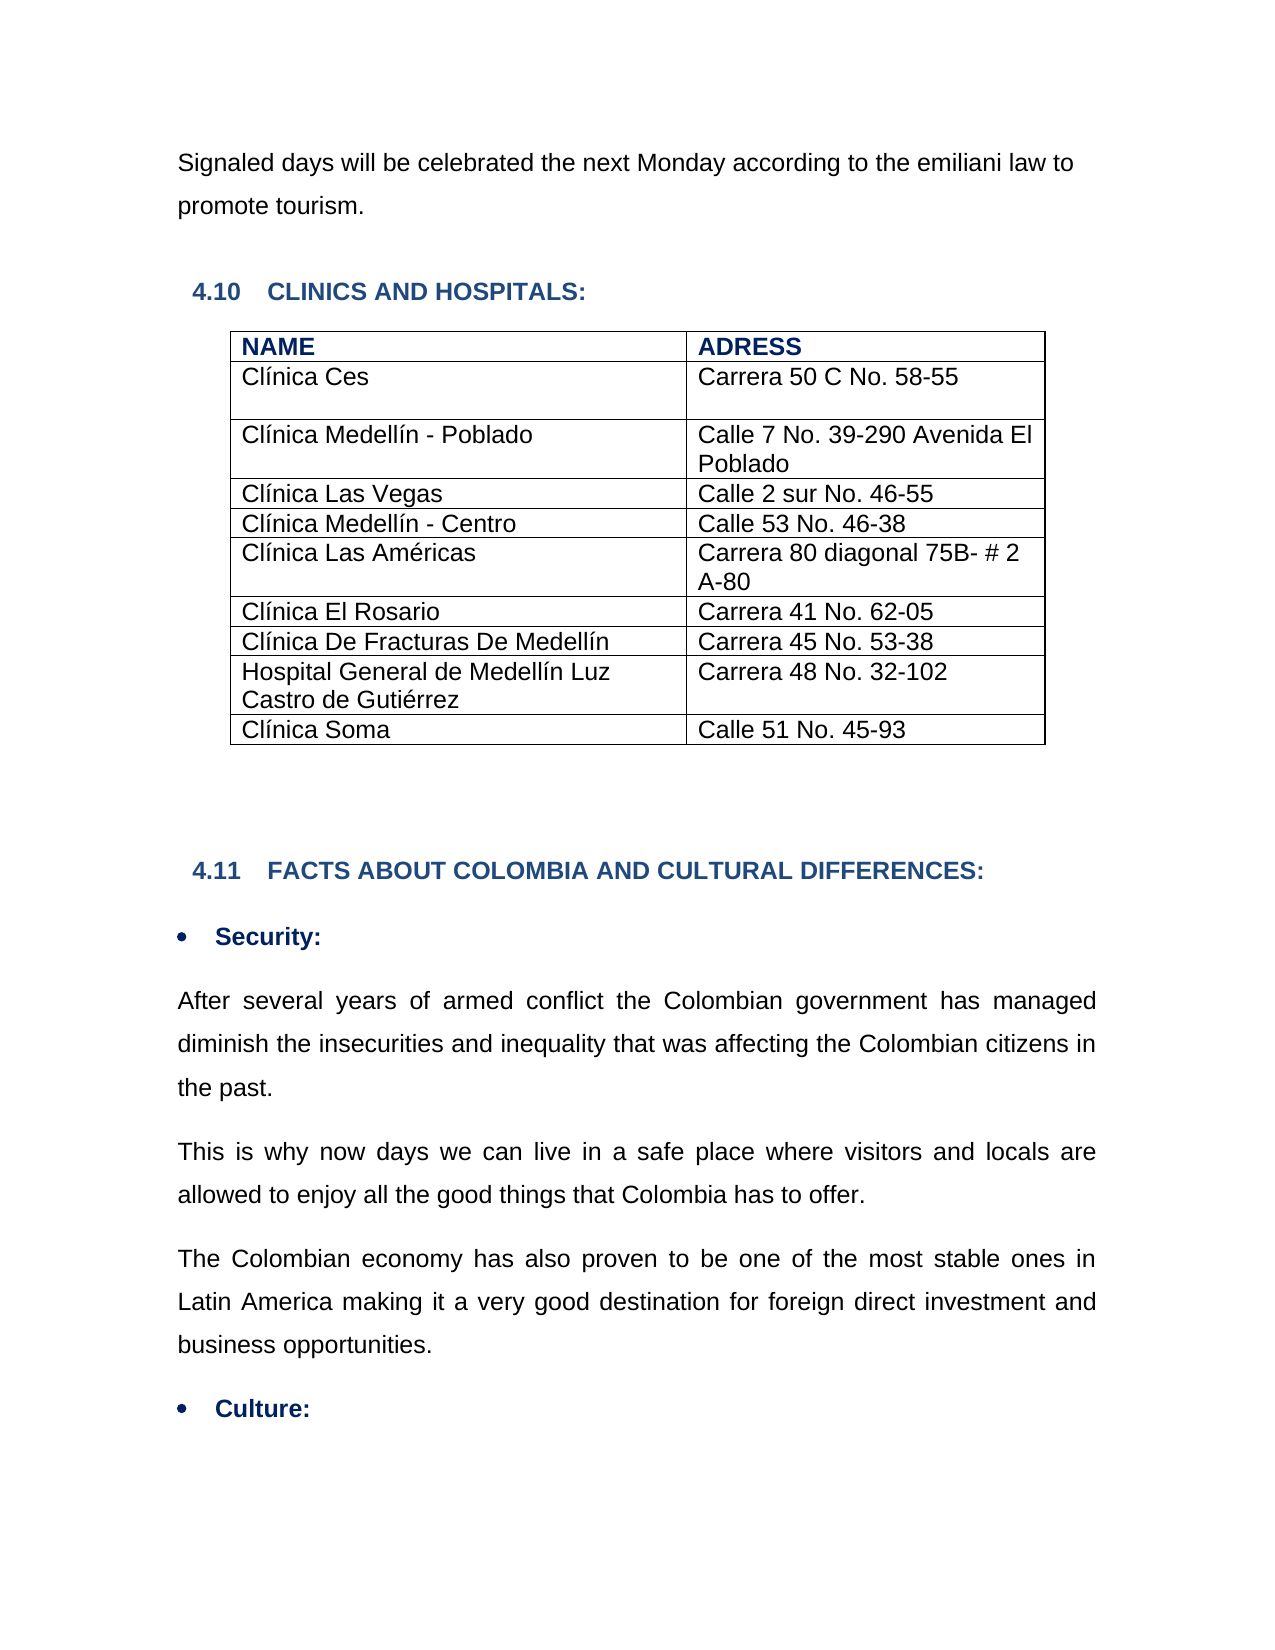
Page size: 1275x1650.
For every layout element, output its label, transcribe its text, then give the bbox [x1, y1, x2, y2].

table_header ADRESS [687, 332, 1044, 361]
text This is why now days we can live in a safe place where visitors and locals are allowed to enjoy all the good things that Colombia has to offer. [177, 1136, 1098, 1208]
table_header NAME [231, 332, 686, 361]
table_cell Calle 7 No. 39-290 Avenida El Poblado [687, 420, 1044, 478]
text After several years of armed conflict the Colombian government has managed diminish the insecurities and inequality that was affecting the Colombian citizens in the past. [177, 986, 1098, 1101]
table_cell Calle 2 sur No. 46-55 [687, 479, 1044, 507]
table_cell Clínica Soma [231, 715, 686, 744]
table_cell Clínica Ces [231, 362, 686, 419]
table_cell Carrera 50 C No. 58-55 [687, 362, 1044, 419]
table_cell Calle 53 No. 46-38 [687, 509, 1044, 537]
table_cell Carrera 80 diagonal 75B- # 2 A-80 [687, 538, 1044, 596]
table_cell Clínica Las Vegas [231, 479, 686, 507]
table_cell Clínica Medellín - Centro [231, 509, 686, 537]
table_cell Calle 51 No. 45-93 [687, 715, 1044, 744]
table_cell Clínica Las Américas [231, 538, 686, 596]
list CLINICS AND HOSPITALS: [192, 277, 1098, 306]
table_cell Clínica De Fracturas De Medellín [231, 627, 686, 655]
list FACTS ABOUT COLOMBIA AND CULTURAL DIFFERENCES: [192, 856, 1098, 885]
table_cell Carrera 41 No. 62-05 [687, 597, 1044, 626]
list Security: [177, 922, 1098, 951]
text The Colombian economy has also proven to be one of the most stable ones in Latin America making it a very good destination for foreign direct investment and business opportunities. [177, 1243, 1098, 1358]
table_cell Carrera 45 No. 53-38 [687, 627, 1044, 655]
table_cell Clínica El Rosario [231, 597, 686, 626]
list Culture: [177, 1394, 1098, 1423]
table_cell Hospital General de Medellín Luz Castro de Gutiérrez [231, 656, 686, 714]
table_cell Carrera 48 No. 32-102 [687, 656, 1044, 714]
table_cell Clínica Medellín - Poblado [231, 420, 686, 478]
text Signaled days will be celebrated the next Monday according to the emiliani law to promote tourism. [177, 148, 1098, 219]
